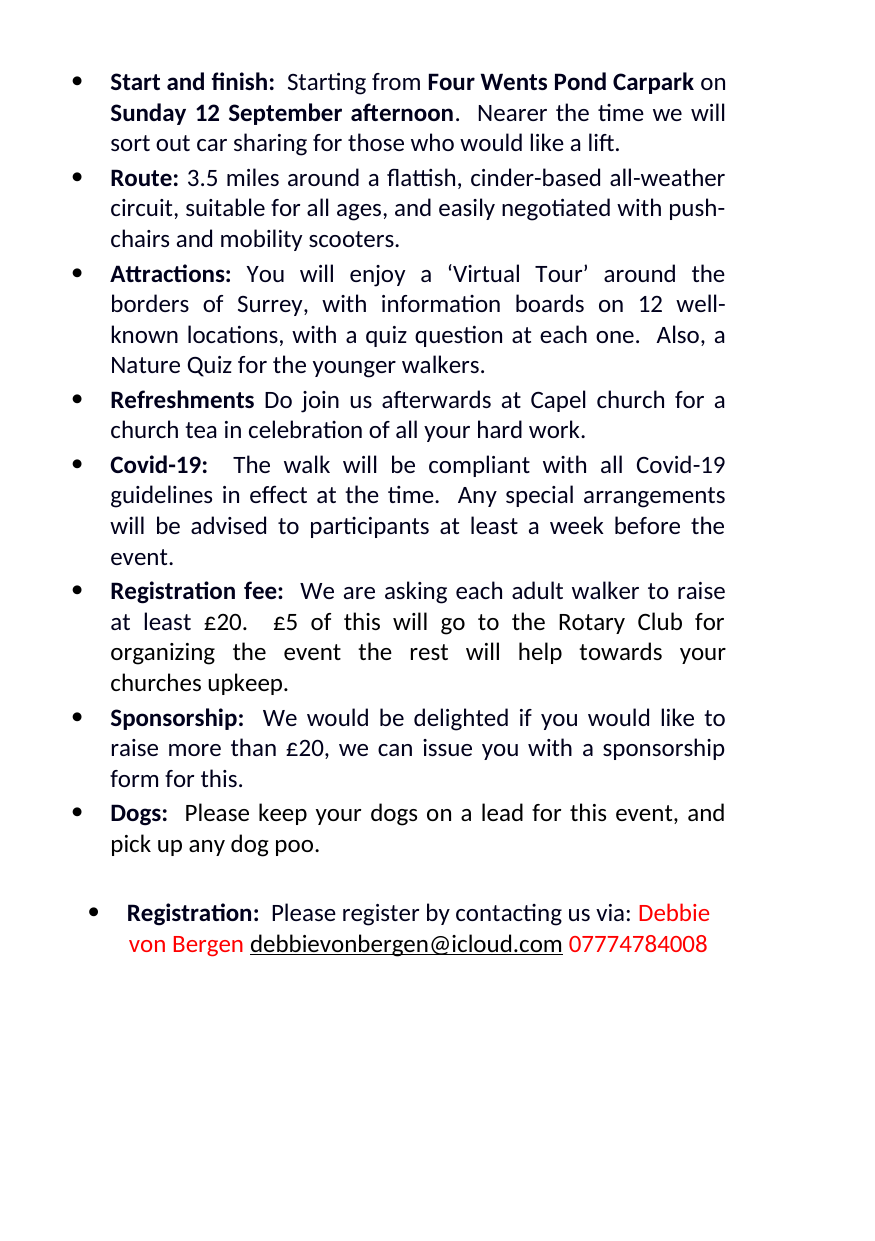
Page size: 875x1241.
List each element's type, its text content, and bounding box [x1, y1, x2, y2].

list Registration fee: We are asking each adult walker to raise at least £20. £5 of this will go to the Rotary Club for organizing the event the rest will help towards your churches upkeep. [73, 575, 727, 697]
list Covid-19: The walk will be compliant with all Covid-19 guidelines in effect at the time. Any special arrangements will be advised to participants at least a week before the event. [73, 449, 727, 571]
list Attractions: You will enjoy a ‘Virtual Tour’ around the borders of Surrey, with information boards on 12 well-known locations, with a quiz question at each one. Also, a Nature Quiz for the younger walkers. [73, 258, 727, 380]
list Dogs: Please keep your dogs on a lead for this event, and pick up any dog poo. [73, 797, 727, 858]
list Sponsorship: We would be delighted if you would like to raise more than £20, we can issue you with a sponsorship form for this. [73, 702, 727, 793]
list Start and finish: Starting from Four Wents Pond Carpark on Sunday 12 September afternoon. Nearer the time we will sort out car sharing for those who would like a lift. [73, 66, 727, 158]
list Refreshments Do join us afterwards at Capel church for a church tea in celebration of all your hard work. [73, 384, 727, 445]
list Route: 3.5 miles around a flattish, cinder-based all-weather circuit, suitable for all ages, and easily negotiated with push-chairs and mobility scooters. [73, 162, 727, 253]
list Registration: Please register by contacting us via: Debbie von Bergen debbievonbergen@icloud.com 07774784008 [73, 897, 727, 958]
